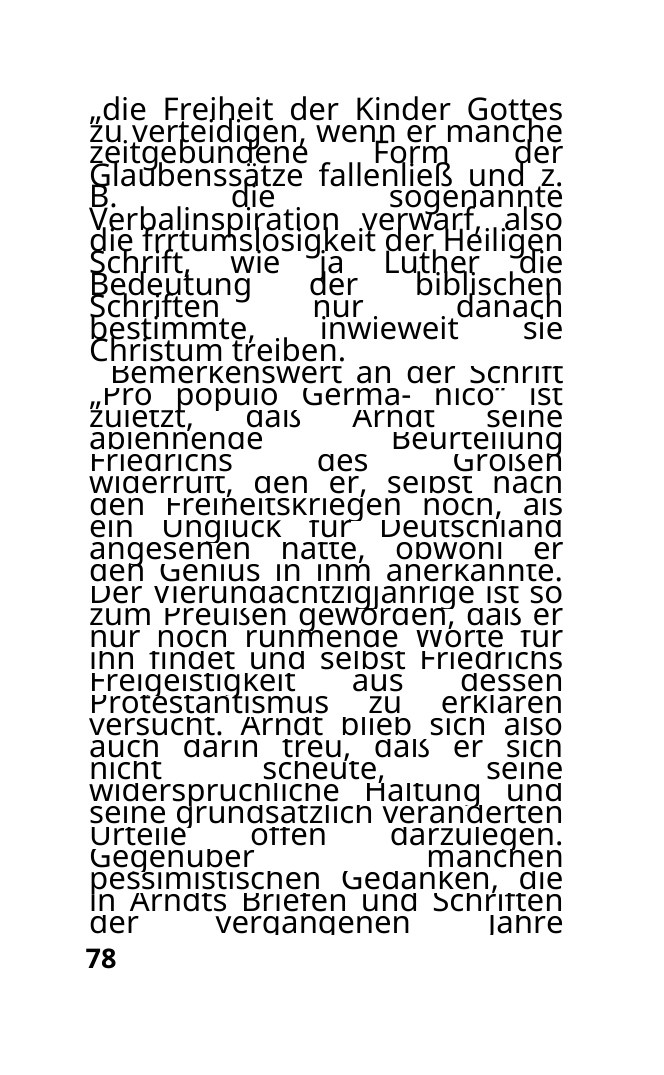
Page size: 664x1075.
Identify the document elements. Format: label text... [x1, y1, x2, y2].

text Bemerkenswert an der Schrift „Pro populo Germa- nico“ ist zuletzt, daß Arndt seine ablehnende Beurteilung Friedrichs des Großen widerruft, den er, selbst nach den Freiheitskriegen noch, als ein Unglück für Deutschland angesehen hatte, obwohl er den Genius in ihm anerkannte. Der Vierundachtzigjährige ist so zum Preußen geworden, daß er nur noch rühmende Worte für ihn findet und selbst Friedrichs Freigeistigkeit aus dessen Protestantismus zu erklären versucht. Arndt blieb sich also auch darin treu, daß er sich nicht scheute, seine widersprüchliche Haltung und seine grundsätzlich veränderten Urteile offen darzulegen. Gegenüber manchen pessimistischen Gedanken, die in Arndts Briefen und Schriften der vergangenen Jahre auftauchen, namentlich daß der Teufel die Welt recht eigentlich regiere, oder daß er immerhin Gottes Pläne immer wieder durchkreuze, ist er jetzt wieder fest überzeugt: Gott ist der Plerr der Welt; sie ist — wie es Leibniz zu beweisen versucht hatte — die bestmögliche der Welten, so daß sie „nicht auf geradestem Wege zum Teufel gehen werde“. [89, 366, 564, 934]
text „die Freiheit der Kinder Gottes zu verteidigen, wenn er manche zeitgebundene Form der Glaubenssätze fallenließ und z. B. die sogenannte Verbalinspiration verwarf, also die frrtumslosigkeit der Heiligen Schrift, wie ja Luther die Bedeutung der biblischen Schriften nur danach bestimmte, inwieweit sie Christum treiben. [89, 102, 564, 366]
text 78 [85, 947, 116, 974]
